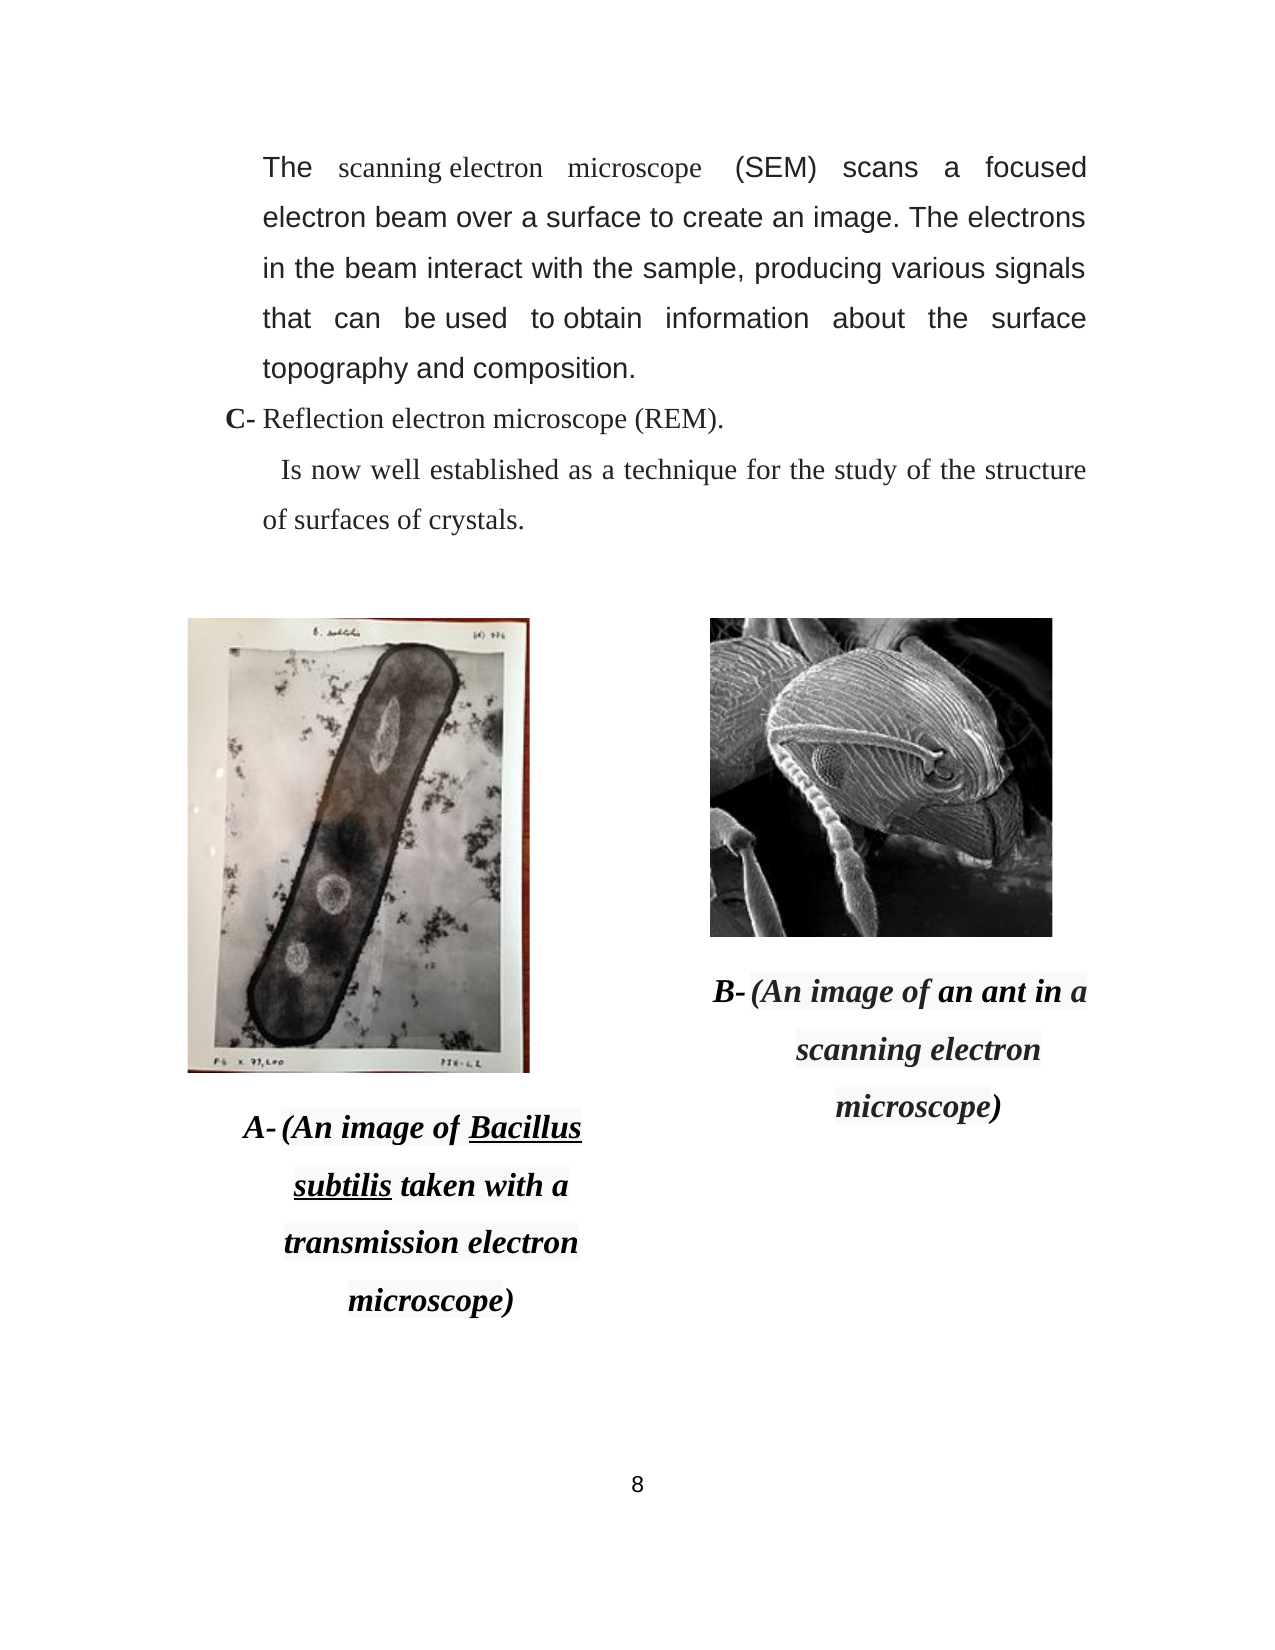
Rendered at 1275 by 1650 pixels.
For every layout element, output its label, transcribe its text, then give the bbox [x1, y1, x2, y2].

list Reflection electron microscope (REM). [225, 402, 1087, 435]
text Is now well established as a technique for the study of the structure of surfaces of crystals. [262, 452, 1087, 536]
picture [710, 618, 1053, 937]
text The scanning electron microscope (SEM) scans a focused electron beam over a surface to create an image. The electrons in the beam interact with the sample, producing various signals that can be used to obtain information about the surface topography and composition. [262, 150, 1087, 385]
list (An image of Bacillus subtilis taken with a transmission electron microscope) [225, 1108, 600, 1318]
picture [187, 618, 530, 1073]
list (An image of an ant in a scanning electron microscope) [712, 972, 1087, 1125]
